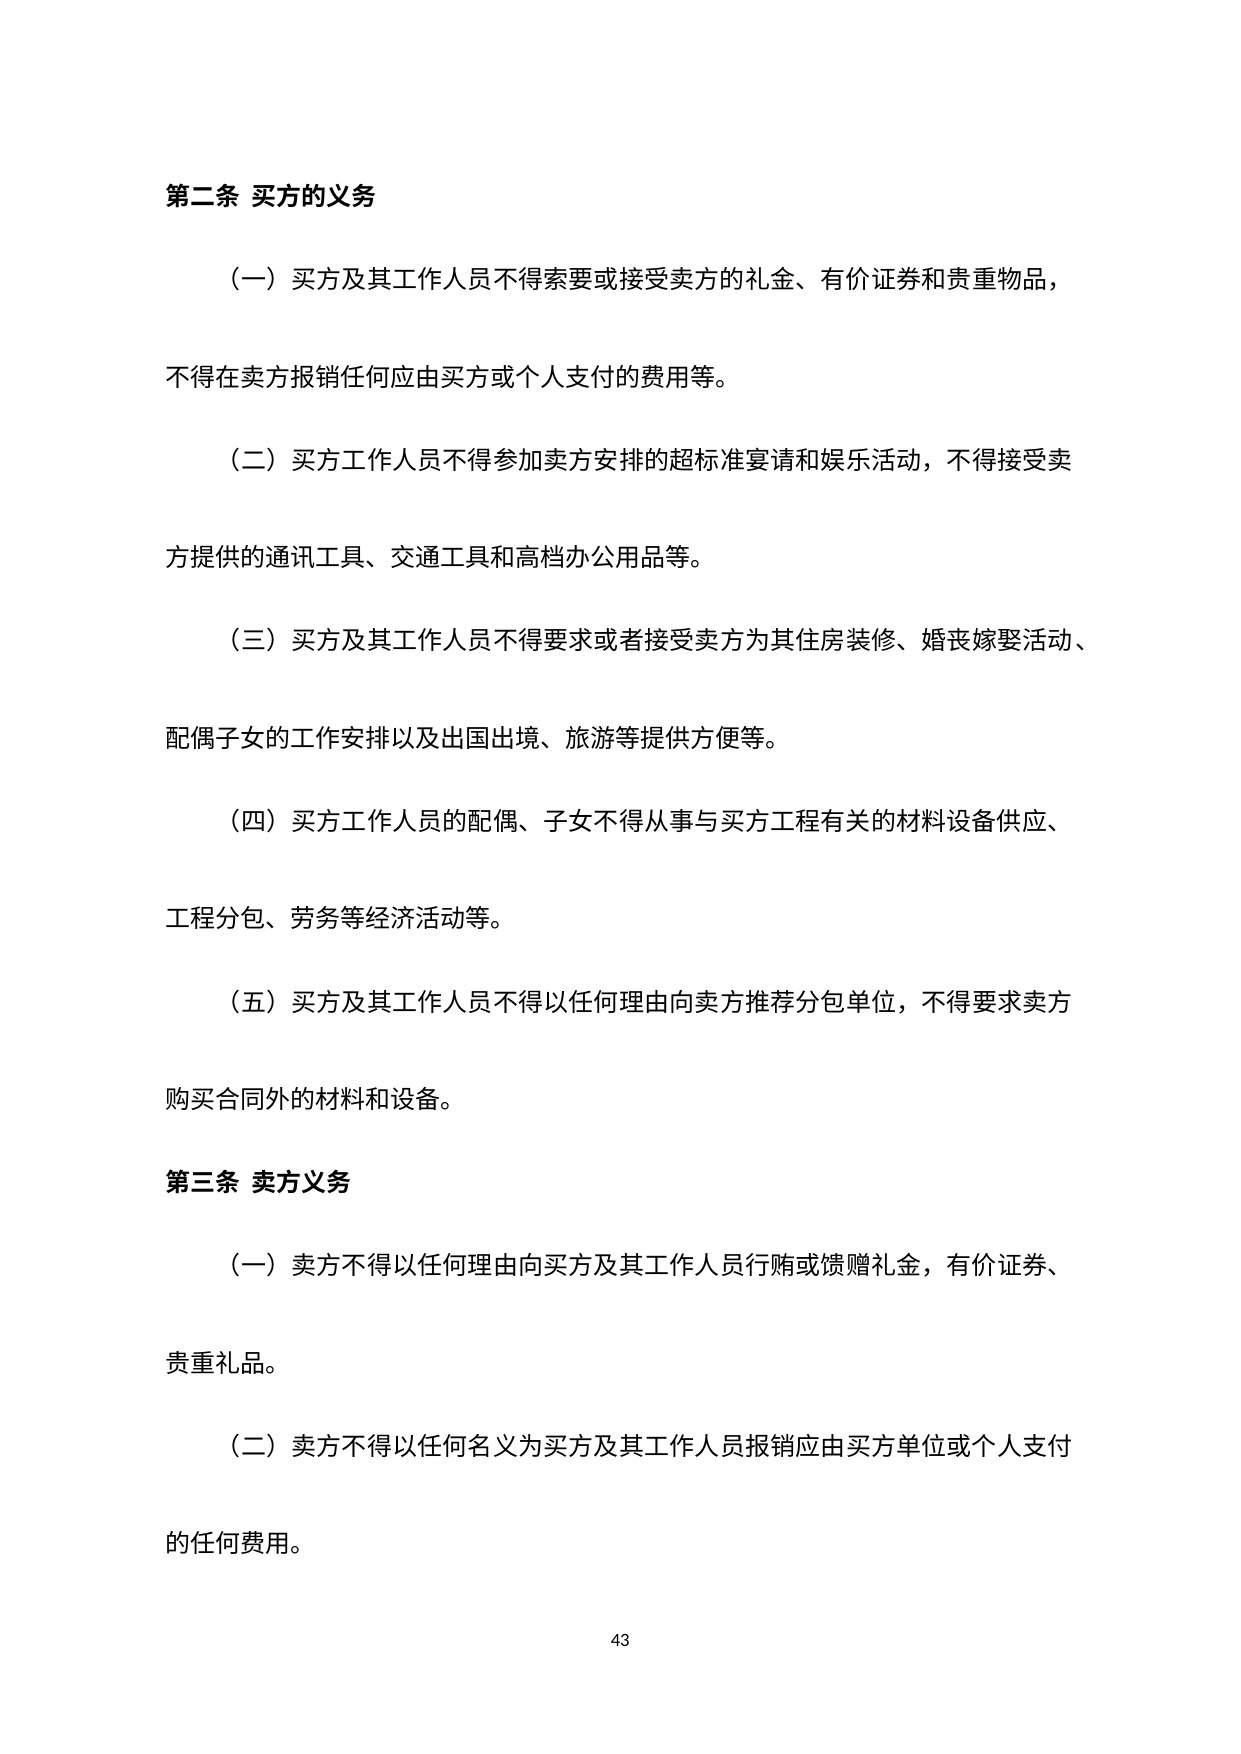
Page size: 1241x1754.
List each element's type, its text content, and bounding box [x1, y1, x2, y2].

text （四）买方工作人员的配偶、子女不得从事与买方工程有关的材料设备供应、工程分包、劳务等经济活动等。 [165, 787, 1075, 949]
text （一）买方及其工作人员不得索要或接受卖方的礼金、有价证券和贵重物品，不得在卖方报销任何应由买方或个人支付的费用等。 [165, 245, 1075, 408]
text （一）卖方不得以任何理由向买方及其工作人员行贿或馈赠礼金，有价证券、贵重礼品。 [165, 1231, 1075, 1394]
text （五）买方及其工作人员不得以任何理由向卖方推荐分包单位，不得要求卖方购买合同外的材料和设备。 [165, 968, 1075, 1130]
text 第二条 买方的义务 [165, 162, 1075, 227]
text 第三条 卖方义务 [165, 1148, 1075, 1213]
text （二）卖方不得以任何名义为买方及其工作人员报销应由买方单位或个人支付的任何费用。 [165, 1412, 1075, 1574]
text （三）买方及其工作人员不得要求或者接受卖方为其住房装修、婚丧嫁娶活动、配偶子女的工作安排以及出国出境、旅游等提供方便等。 [165, 606, 1075, 769]
text （二）买方工作人员不得参加卖方安排的超标准宴请和娱乐活动，不得接受卖方提供的通讯工具、交通工具和高档办公用品等。 [165, 426, 1075, 588]
